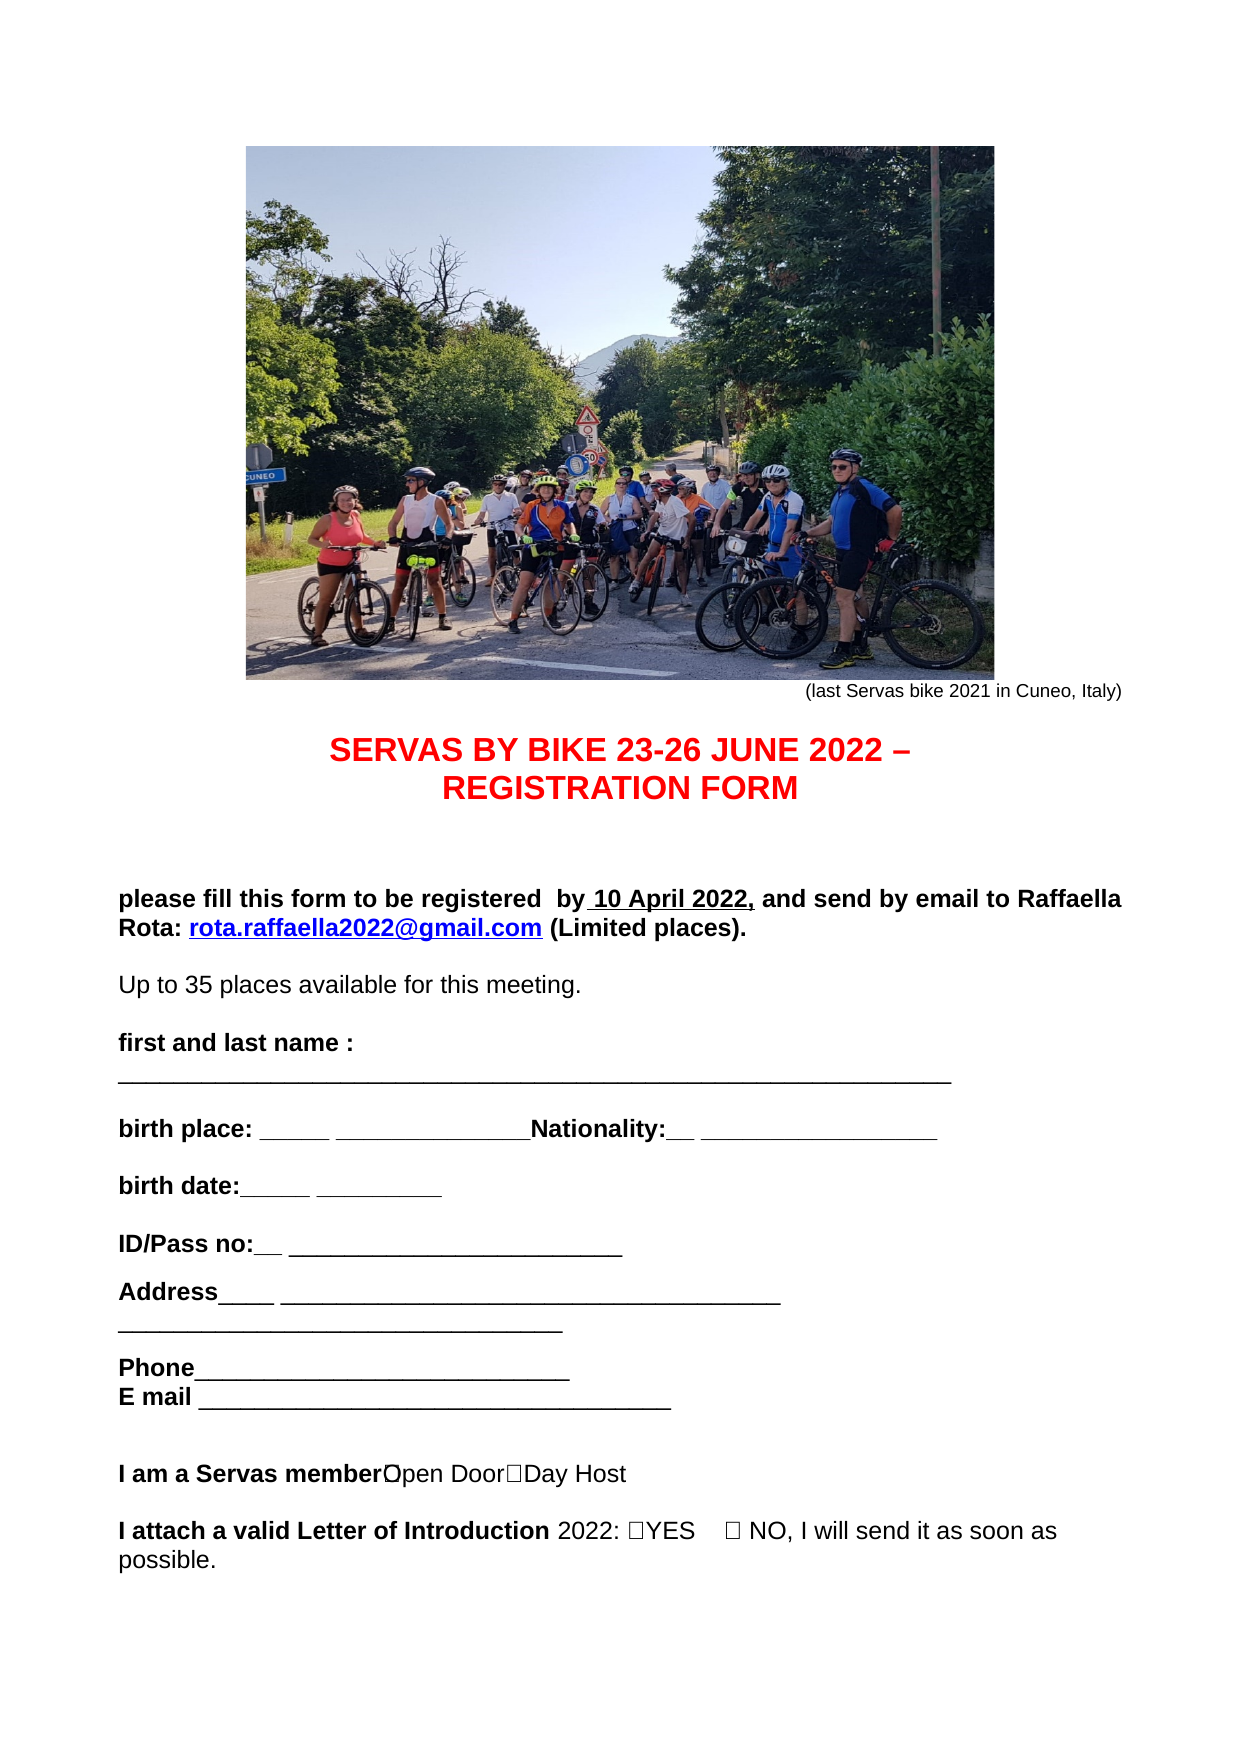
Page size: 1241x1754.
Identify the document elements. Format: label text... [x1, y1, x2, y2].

text please fill this form to be registered by 10 April 2022, and send by email to Raffaella Rota: rota.raffaella2022@gmail.com (Limited places). [118, 884, 1122, 941]
text Phone___________________________ [118, 1353, 1122, 1382]
text SERVAS BY BIKE 23-26 JUNE 2022 – [118, 730, 1122, 768]
text Up to 35 places available for this meeting. [118, 970, 1122, 999]
text ID/Pass no:__ ________________________ [118, 1229, 1122, 1257]
text I attach a valid Letter of Introduction 2022: YES  NO, I will send it as soon as possible. [118, 1516, 1122, 1574]
text REGISTRATION FORM [118, 768, 1122, 807]
text (last Servas bike 2021 in Cuneo, Italy) [118, 680, 1122, 701]
text E mail __________________________________ [118, 1382, 1122, 1411]
text birth date:_____ _________ [118, 1171, 1122, 1200]
text birth place: _____ ______________Nationality:__ _________________ [118, 1114, 1122, 1142]
text Address____ ____________________________________ ________________________________ [118, 1277, 1122, 1334]
text first and last name : ____________________________________________________________ [118, 1027, 1122, 1085]
text I am a Servas memberOpen DoorDay Host [118, 1459, 1122, 1487]
picture [245, 146, 995, 680]
